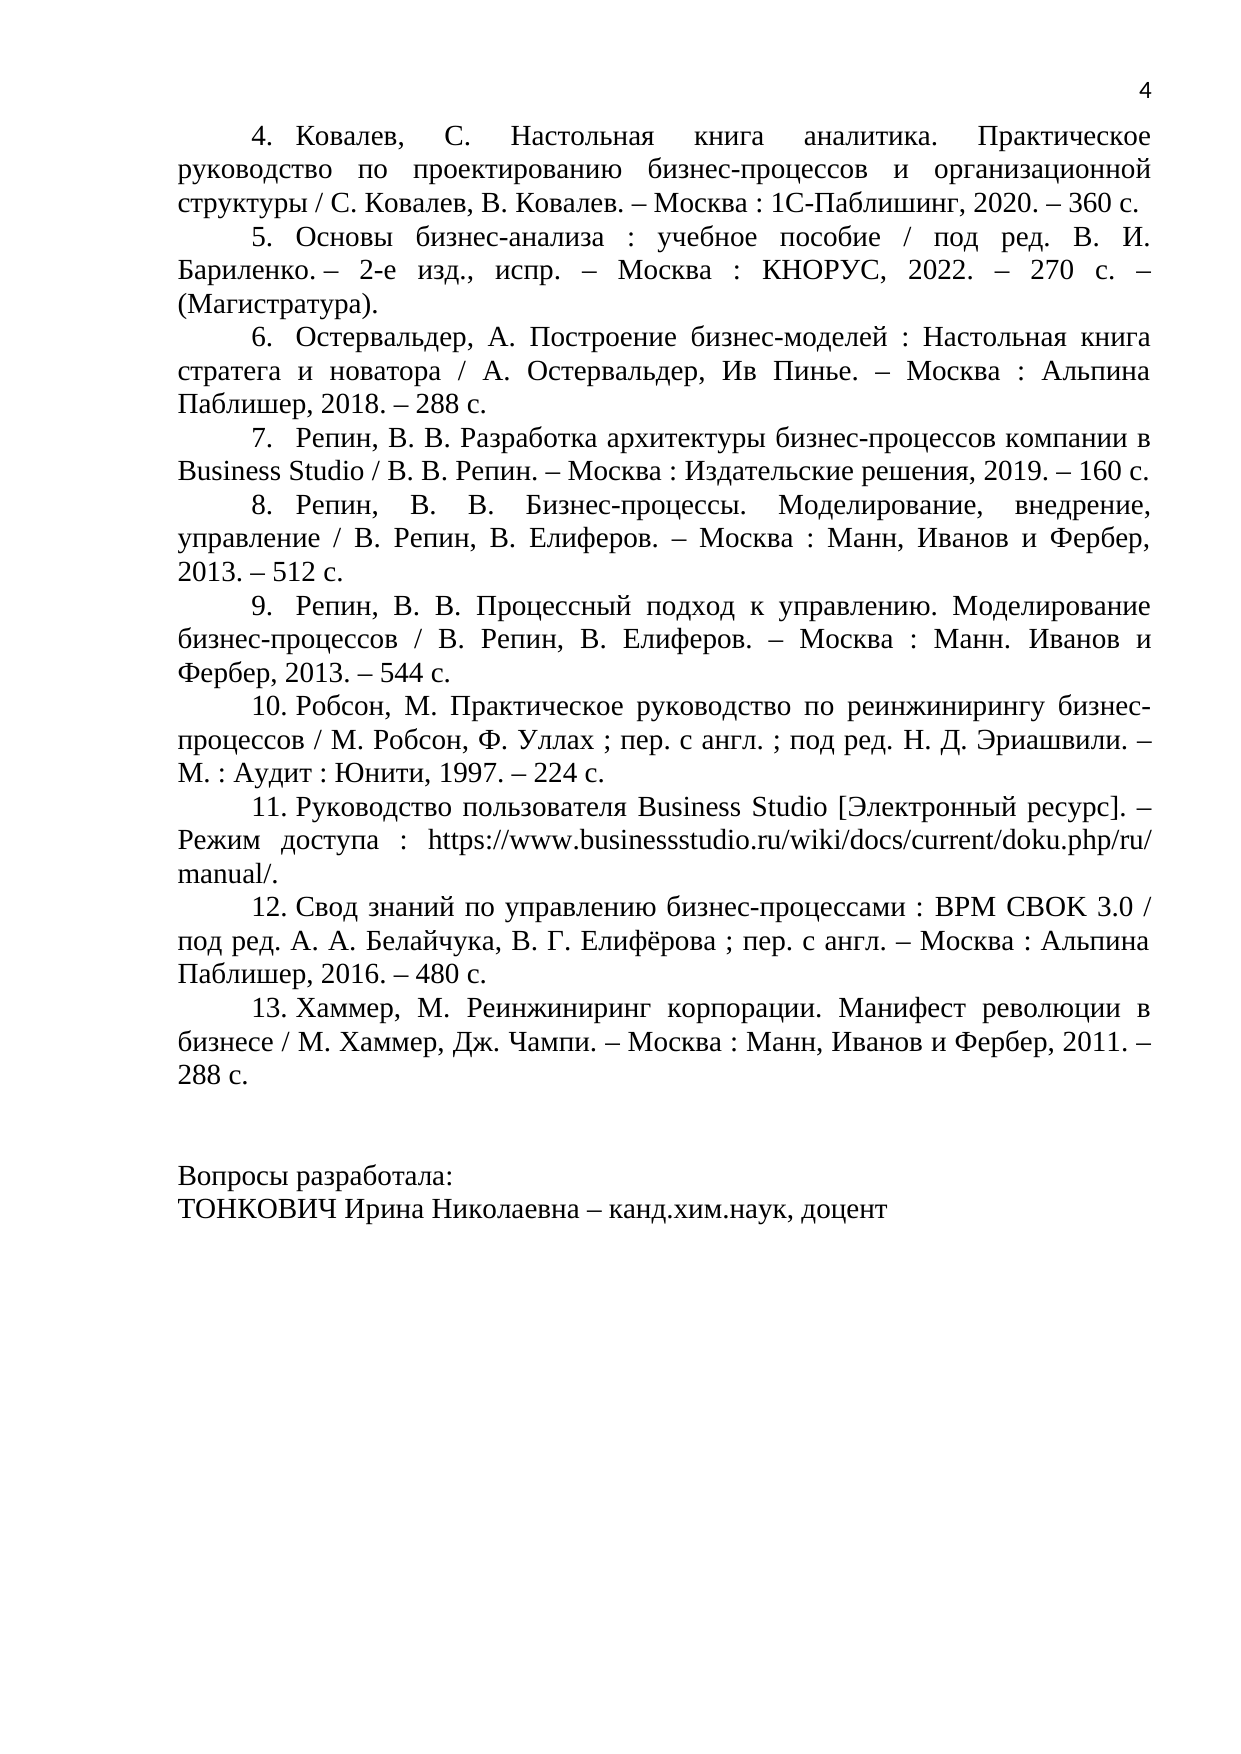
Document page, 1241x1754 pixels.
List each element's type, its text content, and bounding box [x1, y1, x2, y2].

list Основы бизнес-анализа : учебное пособие / под ред. В. И. Бариленко. – 2-е изд., испр. – Москва : КНОРУС, 2022. – 270 с. – (Магистратура). [177, 219, 1152, 319]
list Остервальдер, А. Построение бизнес-моделей : Настольная книга стратега и новатора / А. Остервальдер, Ив Пинье. – Москва : Альпина Паблишер, 2018. – 288 с. [177, 319, 1152, 420]
list Ковалев, С. Настольная книга аналитика. Практическое руководство по проектированию бизнес-процессов и организационной структуры / С. Ковалев, В. Ковалев. – Москва : 1С-Паблишинг, 2020. – 360 с. [177, 118, 1152, 219]
text Вопросы разработала: [177, 1158, 1152, 1191]
list Репин, В. В. Процессный подход к управлению. Моделирование бизнес-процессов / В. Репин, В. Елиферов. – Москва : Манн. Иванов и Фербер, 2013. – 544 с. [177, 588, 1152, 688]
list Руководство пользователя Business Studio [Электронный ресурс]. – Режим доступа : https://www.businessstudio.ru/wiki/docs/current/doku.php/ru/ manual/. [177, 789, 1152, 889]
list Репин, В. В. Разработка архитектуры бизнес-процессов компании в Business Studio / В. В. Репин. – Москва : Издательские решения, 2019. – 160 с. [177, 420, 1152, 487]
text ТОНКОВИЧ Ирина Николаевна – канд.хим.наук, доцент [177, 1191, 1152, 1225]
list Свод знаний по управлению бизнес-процессами : BPM CBOK 3.0 / под ред. А. А. Белайчука, В. Г. Елифёрова ; пер. с англ. – Москва : Альпина Паблишер, 2016. – 480 с. [177, 889, 1152, 990]
list Репин, В. В. Бизнес-процессы. Моделирование, внедрение, управление / В. Репин, В. Елиферов. – Москва : Манн, Иванов и Фербер, 2013. – 512 с. [177, 487, 1152, 588]
list Хаммер, М. Реинжиниринг корпорации. Манифест революции в бизнесе / М. Хаммер, Дж. Чампи. – Москва : Манн, Иванов и Фербер, 2011. – 288 с. [177, 990, 1152, 1091]
list Робсон, М. Практическое руководство по реинжинирингу бизнес-процессов / М. Робсон, Ф. Уллах ; пер. с англ. ; под ред. Н. Д. Эриашвили. – М. : Аудит : Юнити, 1997. – 224 с. [177, 688, 1152, 789]
